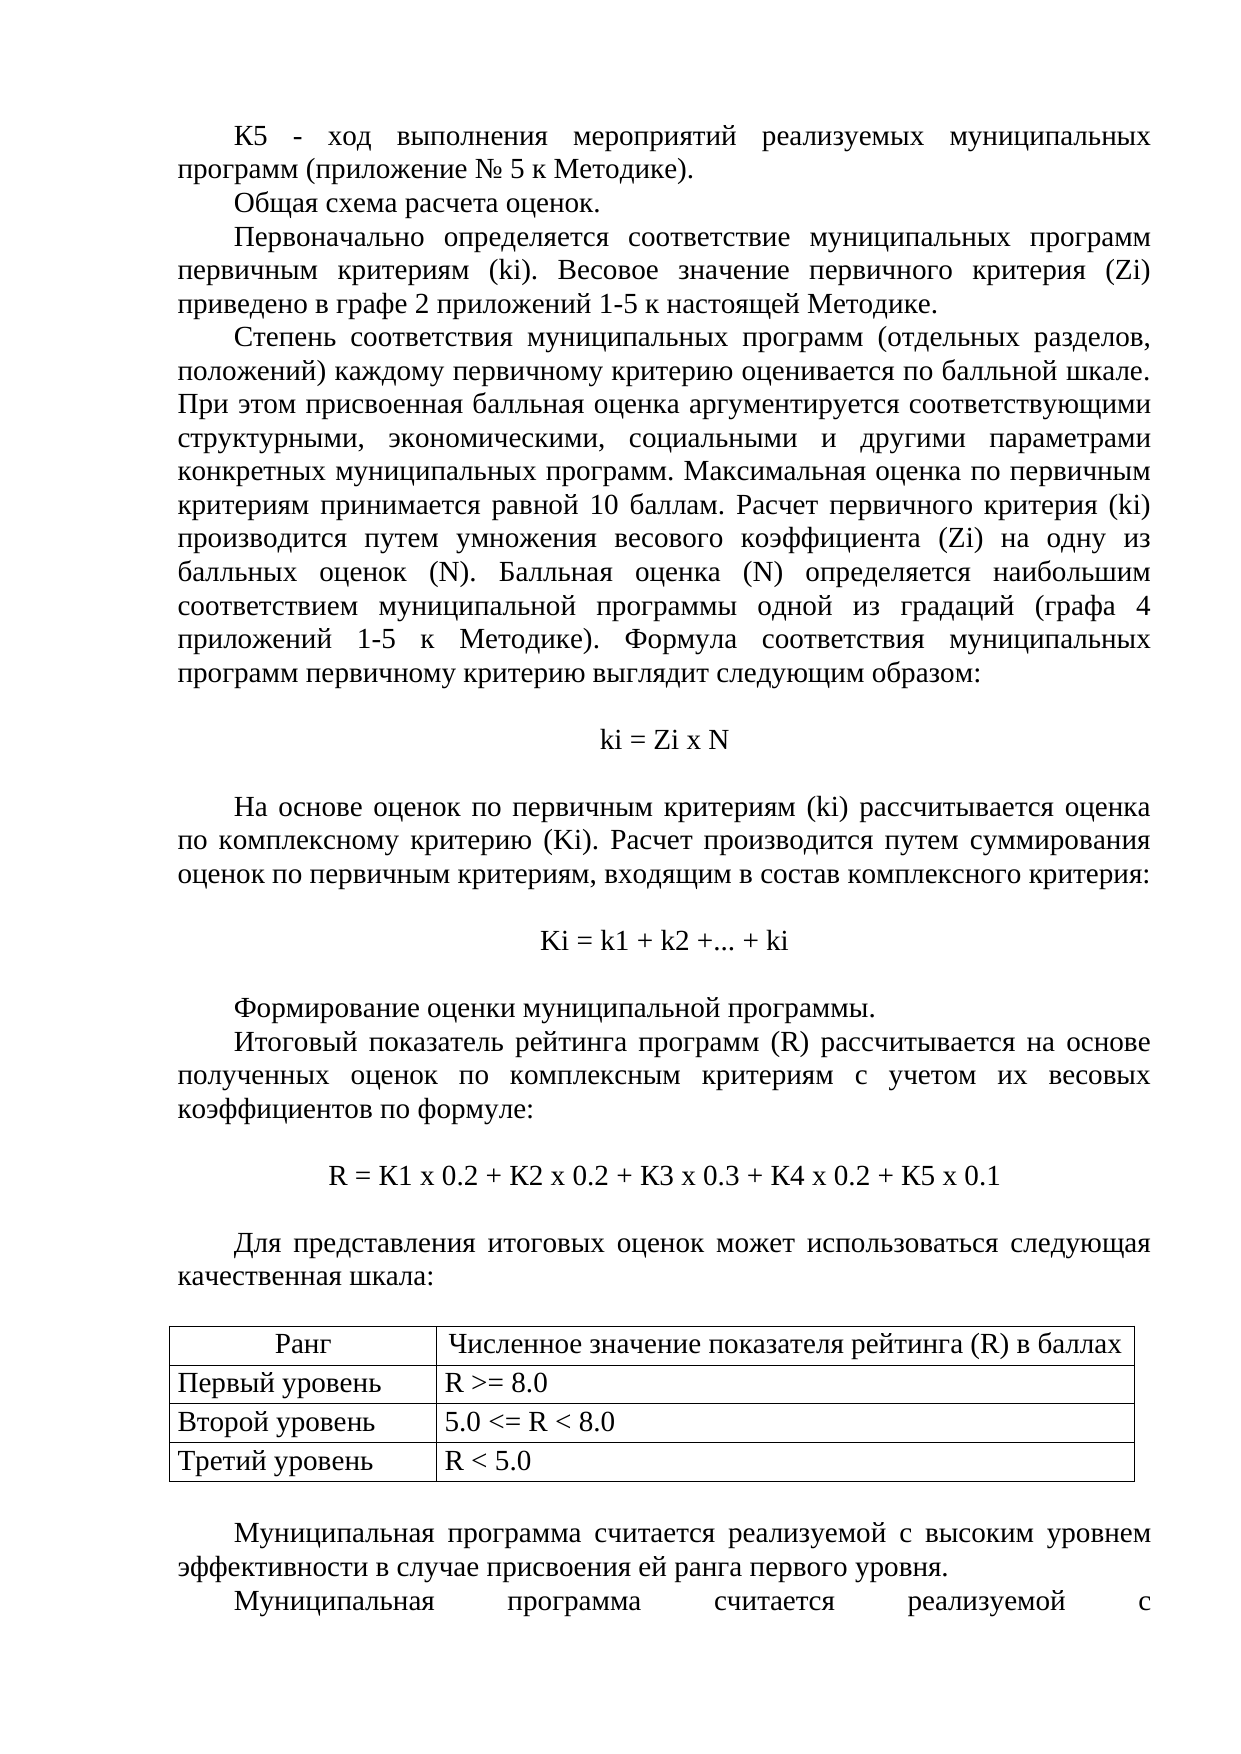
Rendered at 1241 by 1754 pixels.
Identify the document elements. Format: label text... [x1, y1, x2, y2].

text Ki = k1 + k2 +... + ki [177, 923, 1152, 957]
table_cell Первый уровень [170, 1366, 436, 1403]
text Первоначально определяется соответствие муниципальных программ первичным критериям (ki). Весовое значение первичного критерия (Zi) приведено в графе 2 приложений 1-5 к настоящей Методике. [177, 219, 1152, 319]
table_header Численное значение показателя рейтинга (R) в баллах [437, 1327, 1134, 1364]
text R = К1 x 0.2 + К2 x 0.2 + К3 x 0.3 + К4 x 0.2 + К5 x 0.1 [177, 1158, 1152, 1191]
table_cell Второй уровень [170, 1404, 436, 1442]
table_cell Третий уровень [170, 1443, 436, 1481]
text Для представления итоговых оценок может использоваться следующая качественная шкала: [177, 1225, 1152, 1292]
table_header Ранг [170, 1327, 436, 1364]
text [177, 1583, 1152, 1616]
text Общая схема расчета оценок. [177, 185, 1152, 219]
text Степень соответствия муниципальных программ (отдельных разделов, положений) каждому первичному критерию оценивается по балльной шкале. При этом присвоенная балльная оценка аргументируется соответствующими структурными, экономическими, социальными и другими параметрами конкретных муниципальных программ. Максимальная оценка по первичным критериям принимается равной 10 баллам. Расчет первичного критерия (ki) производится путем умножения весового коэффициента (Zi) на одну из балльных оценок (N). Балльная оценка (N) определяется наибольшим соответствием муниципальной программы одной из градаций (графа 4 приложений 1-5 к Методике). Формула соответствия муниципальных программ первичному критерию выглядит следующим образом: [177, 319, 1152, 688]
text ki = Zi x N [177, 722, 1152, 755]
text Итоговый показатель рейтинга программ (R) рассчитывается на основе полученных оценок по комплексным критериям с учетом их весовых коэффициентов по формуле: [177, 1024, 1152, 1124]
text Муниципальная программа считается реализуемой с высоким уровнем эффективности в случае присвоения ей ранга первого уровня. [177, 1516, 1152, 1583]
table_cell R < 5.0 [437, 1443, 1134, 1481]
table_cell 5.0 <= R < 8.0 [437, 1404, 1134, 1442]
text К5 - ход выполнения мероприятий реализуемых муниципальных программ (приложение № 5 к Методике). [177, 118, 1152, 185]
table_cell R >= 8.0 [437, 1366, 1134, 1403]
text На основе оценок по первичным критериям (ki) рассчитывается оценка по комплексному критерию (Ki). Расчет производится путем суммирования оценок по первичным критериям, входящим в состав комплексного критерия: [177, 789, 1152, 889]
text Формирование оценки муниципальной программы. [177, 990, 1152, 1024]
